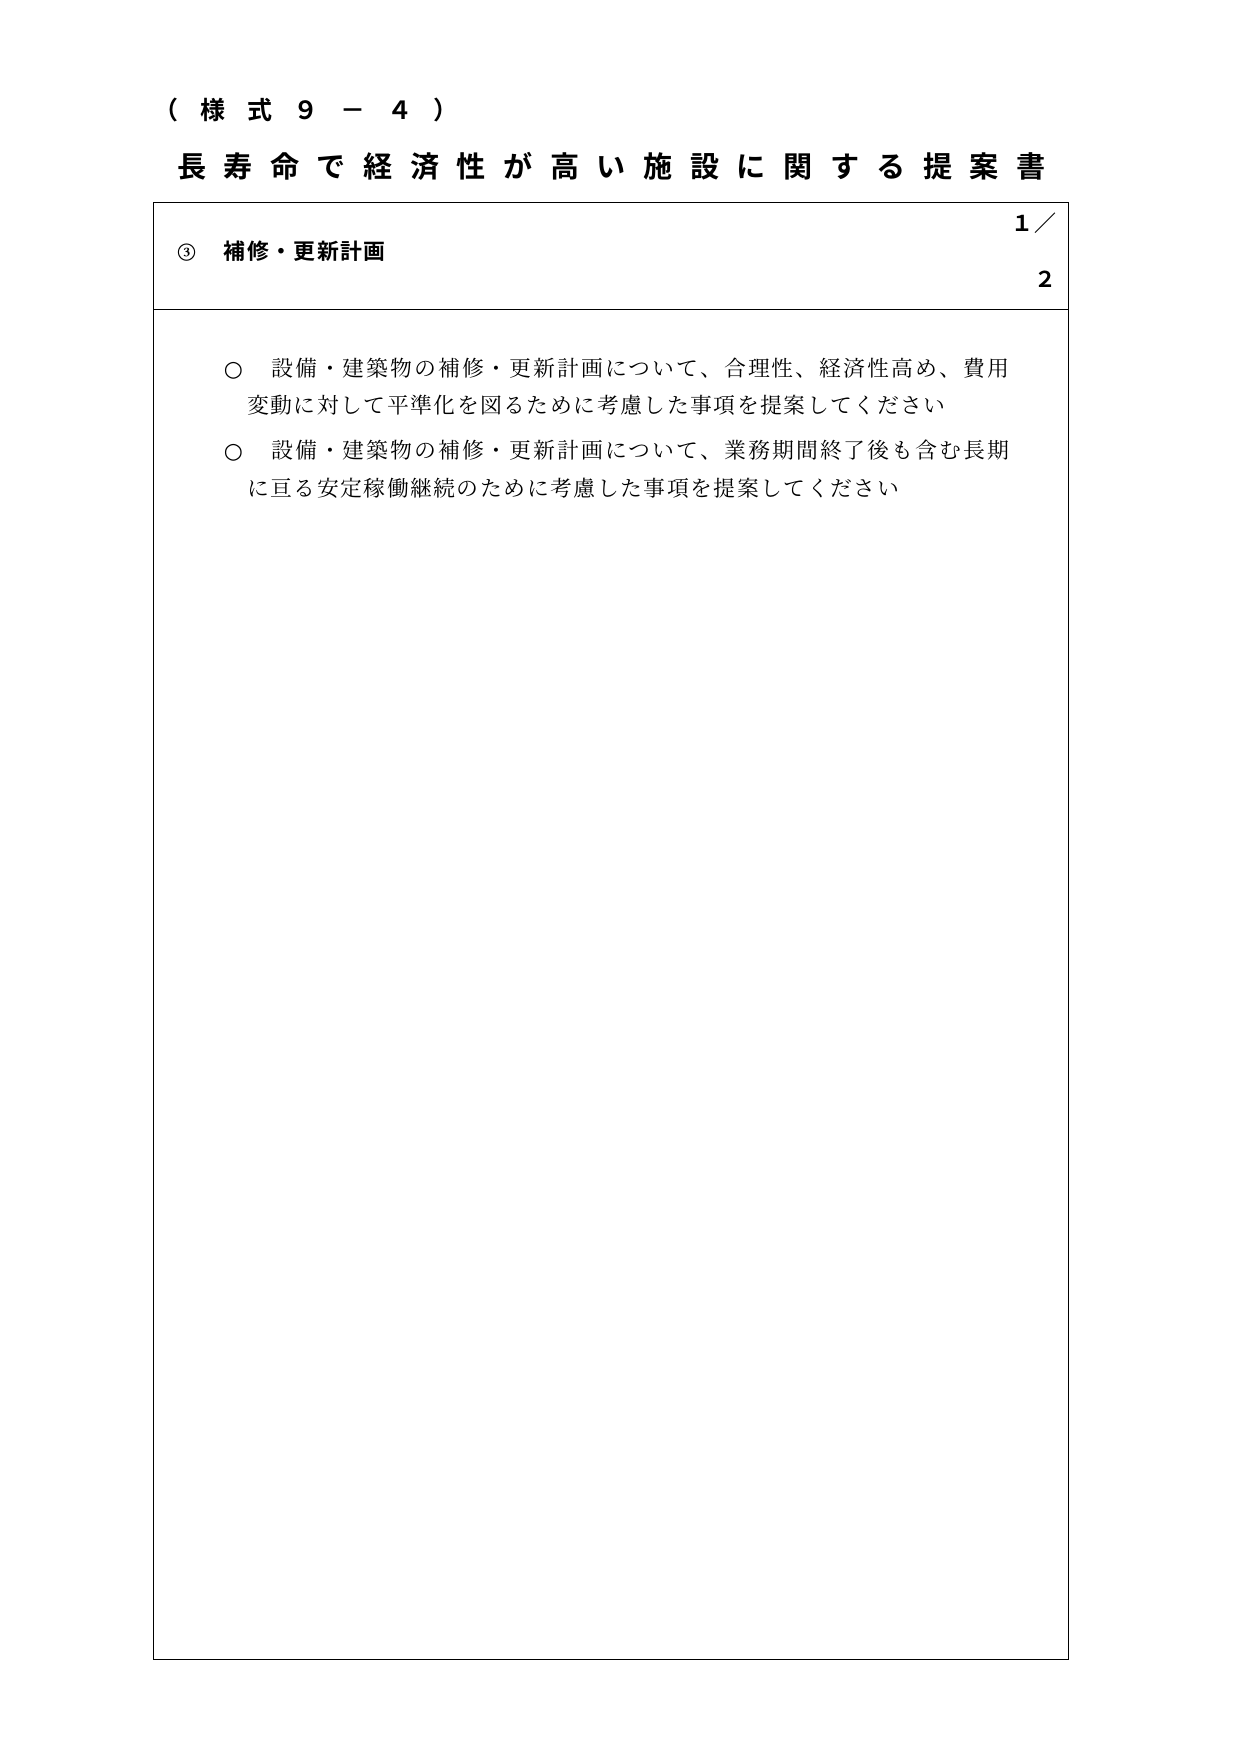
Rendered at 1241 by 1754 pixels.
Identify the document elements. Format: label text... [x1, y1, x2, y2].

table_header １／２ [965, 203, 1068, 309]
text 長寿命で経済性が高い施設に関する提案書 [153, 127, 1087, 202]
table_header ③ 補修・更新計画 [154, 203, 965, 309]
table_cell ○ 設備・建築物の補修・更新計画について、合理性、経済性高め、費用変動に対して平準化を図るために考慮した事項を提案してください ○ 設備・建築物の補修・更新計画について、業務期間終了後も含む長期に亘る安定稼働継続のために考慮した事項を提案してください [154, 310, 1068, 1659]
text （様式９－４） [153, 89, 1087, 127]
